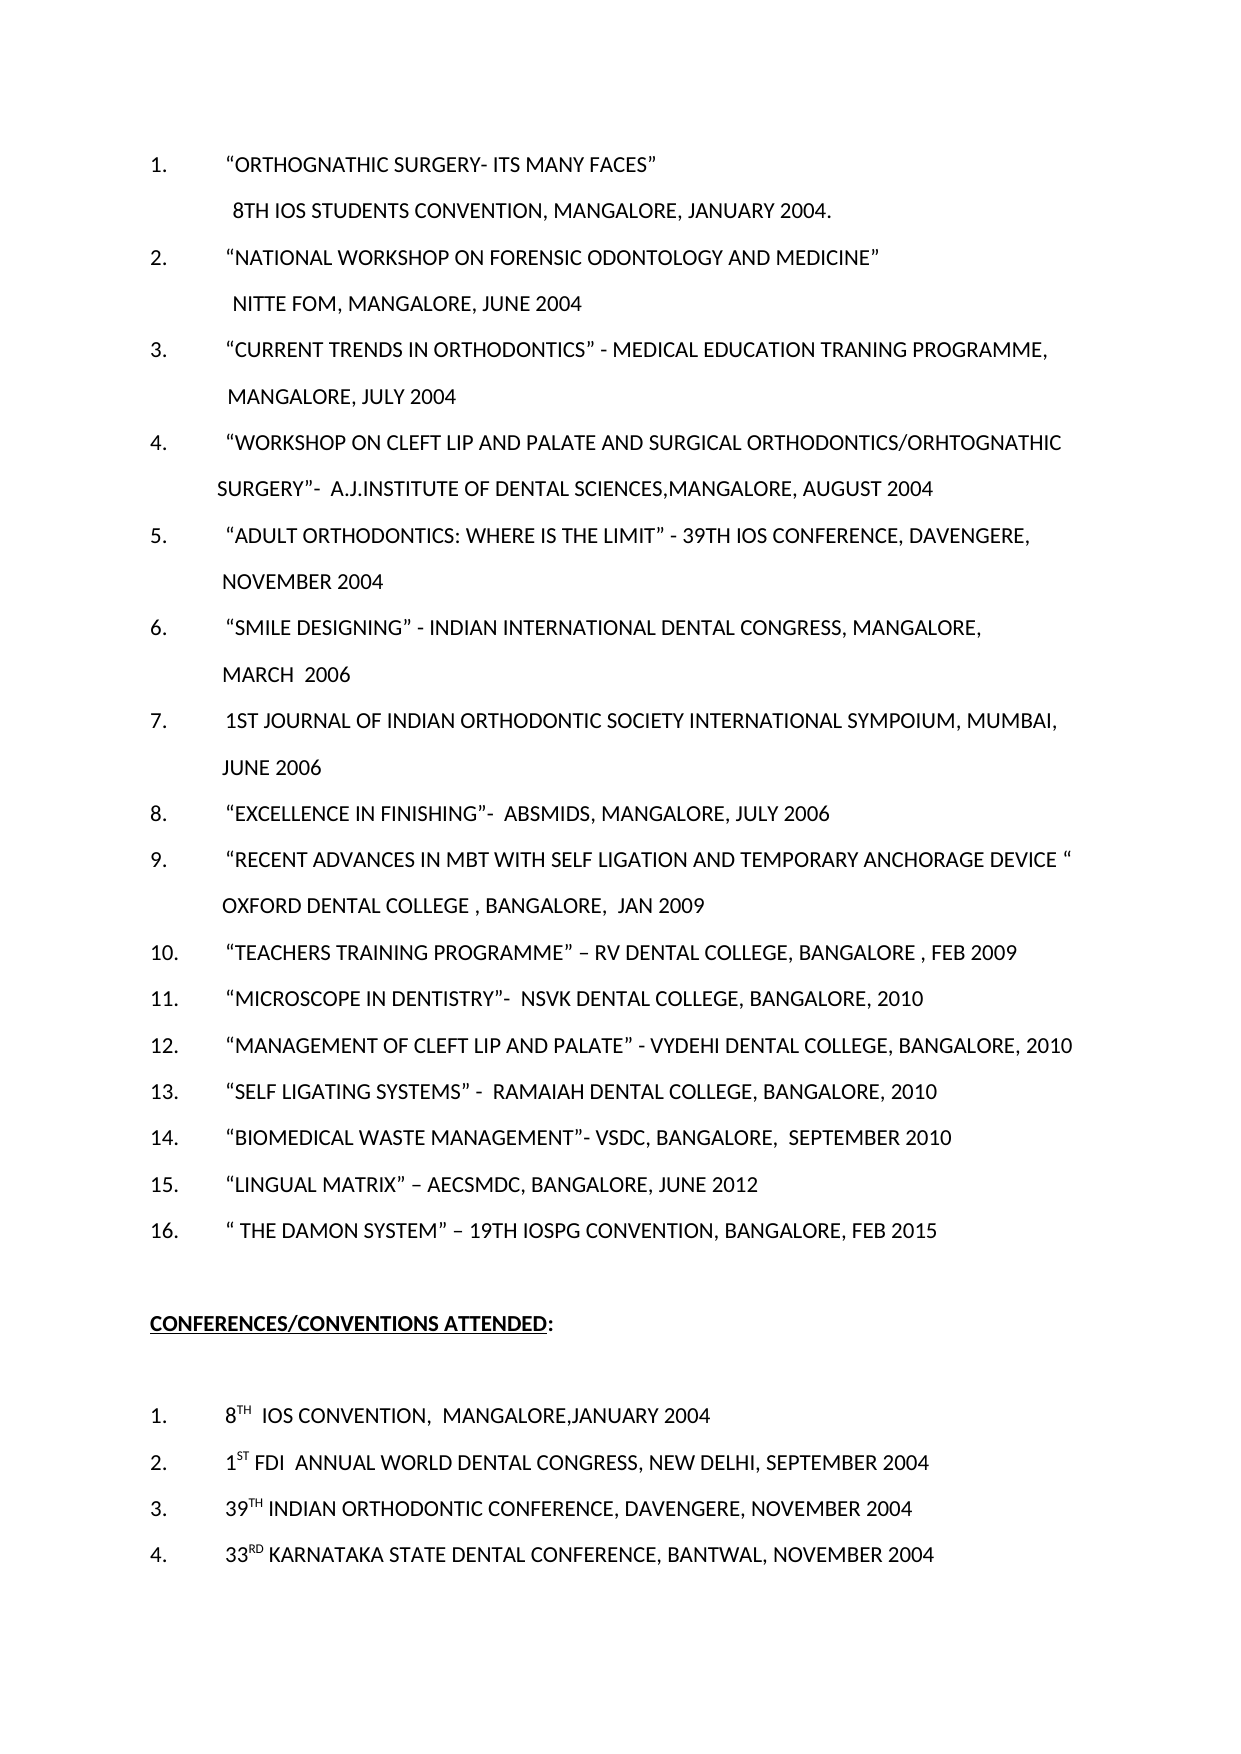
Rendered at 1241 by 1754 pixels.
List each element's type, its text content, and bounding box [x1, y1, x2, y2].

text 13. “SELF LIGATING SYSTEMS” - RAMAIAH DENTAL COLLEGE, BANGALORE, 2010 [150, 1077, 1090, 1105]
text 8TH IOS STUDENTS CONVENTION, MANGALORE, JANUARY 2004. [150, 196, 1090, 224]
text 11. “MICROSCOPE IN DENTISTRY”- NSVK DENTAL COLLEGE, BANGALORE, 2010 [150, 984, 1090, 1012]
text 2. 1ST FDI ANNUAL WORLD DENTAL CONGRESS, NEW DELHI, SEPTEMBER 2004 [150, 1448, 1090, 1476]
text NITTE FOM, MANGALORE, JUNE 2004 [150, 289, 1090, 317]
text 3. 39TH INDIAN ORTHODONTIC CONFERENCE, DAVENGERE, NOVEMBER 2004 [150, 1494, 1090, 1522]
text 9. “RECENT ADVANCES IN MBT WITH SELF LIGATION AND TEMPORARY ANCHORAGE DEVICE “ [150, 845, 1090, 873]
text 4. 33RD KARNATAKA STATE DENTAL CONFERENCE, BANTWAL, NOVEMBER 2004 [150, 1541, 1090, 1569]
text 10. “TEACHERS TRAINING PROGRAMME” – RV DENTAL COLLEGE, BANGALORE , FEB 2009 [150, 938, 1090, 966]
text 6. “SMILE DESIGNING” - INDIAN INTERNATIONAL DENTAL CONGRESS, MANGALORE, [150, 613, 1090, 642]
text 7. 1ST JOURNAL OF INDIAN ORTHODONTIC SOCIETY INTERNATIONAL SYMPOIUM, MUMBAI, [150, 706, 1090, 734]
text 14. “BIOMEDICAL WASTE MANAGEMENT”- VSDC, BANGALORE, SEPTEMBER 2010 [150, 1123, 1090, 1151]
text 5. “ADULT ORTHODONTICS: WHERE IS THE LIMIT” - 39TH IOS CONFERENCE, DAVENGERE, [150, 521, 1090, 549]
text CONFERENCES/CONVENTIONS ATTENDED: [150, 1309, 1090, 1337]
text 16. “ THE DAMON SYSTEM” – 19TH IOSPG CONVENTION, BANGALORE, FEB 2015 [150, 1216, 1090, 1244]
text OXFORD DENTAL COLLEGE , BANGALORE, JAN 2009 [150, 892, 1090, 920]
text 4. “WORKSHOP ON CLEFT LIP AND PALATE AND SURGICAL ORTHODONTICS/ORHTOGNATHIC [150, 428, 1090, 456]
text 1. “ORTHOGNATHIC SURGERY- ITS MANY FACES” [150, 150, 1090, 178]
text 2. “NATIONAL WORKSHOP ON FORENSIC ODONTOLOGY AND MEDICINE” [150, 243, 1090, 271]
text MANGALORE, JULY 2004 [150, 382, 1090, 410]
text NOVEMBER 2004 [150, 567, 1090, 595]
text 15. “LINGUAL MATRIX” – AECSMDC, BANGALORE, JUNE 2012 [150, 1170, 1090, 1198]
text 8. “EXCELLENCE IN FINISHING”- ABSMIDS, MANGALORE, JULY 2006 [150, 799, 1090, 827]
text 1. 8TH IOS CONVENTION, MANGALORE,JANUARY 2004 [150, 1402, 1090, 1429]
text 3. “CURRENT TRENDS IN ORTHODONTICS” - MEDICAL EDUCATION TRANING PROGRAMME, [150, 335, 1090, 363]
text 12. “MANAGEMENT OF CLEFT LIP AND PALATE” - VYDEHI DENTAL COLLEGE, BANGALORE, 2010 [150, 1031, 1090, 1059]
text SURGERY”- A.J.INSTITUTE OF DENTAL SCIENCES,MANGALORE, AUGUST 2004 [150, 474, 1090, 502]
text MARCH 2006 [150, 660, 1090, 688]
text JUNE 2006 [150, 753, 1090, 781]
